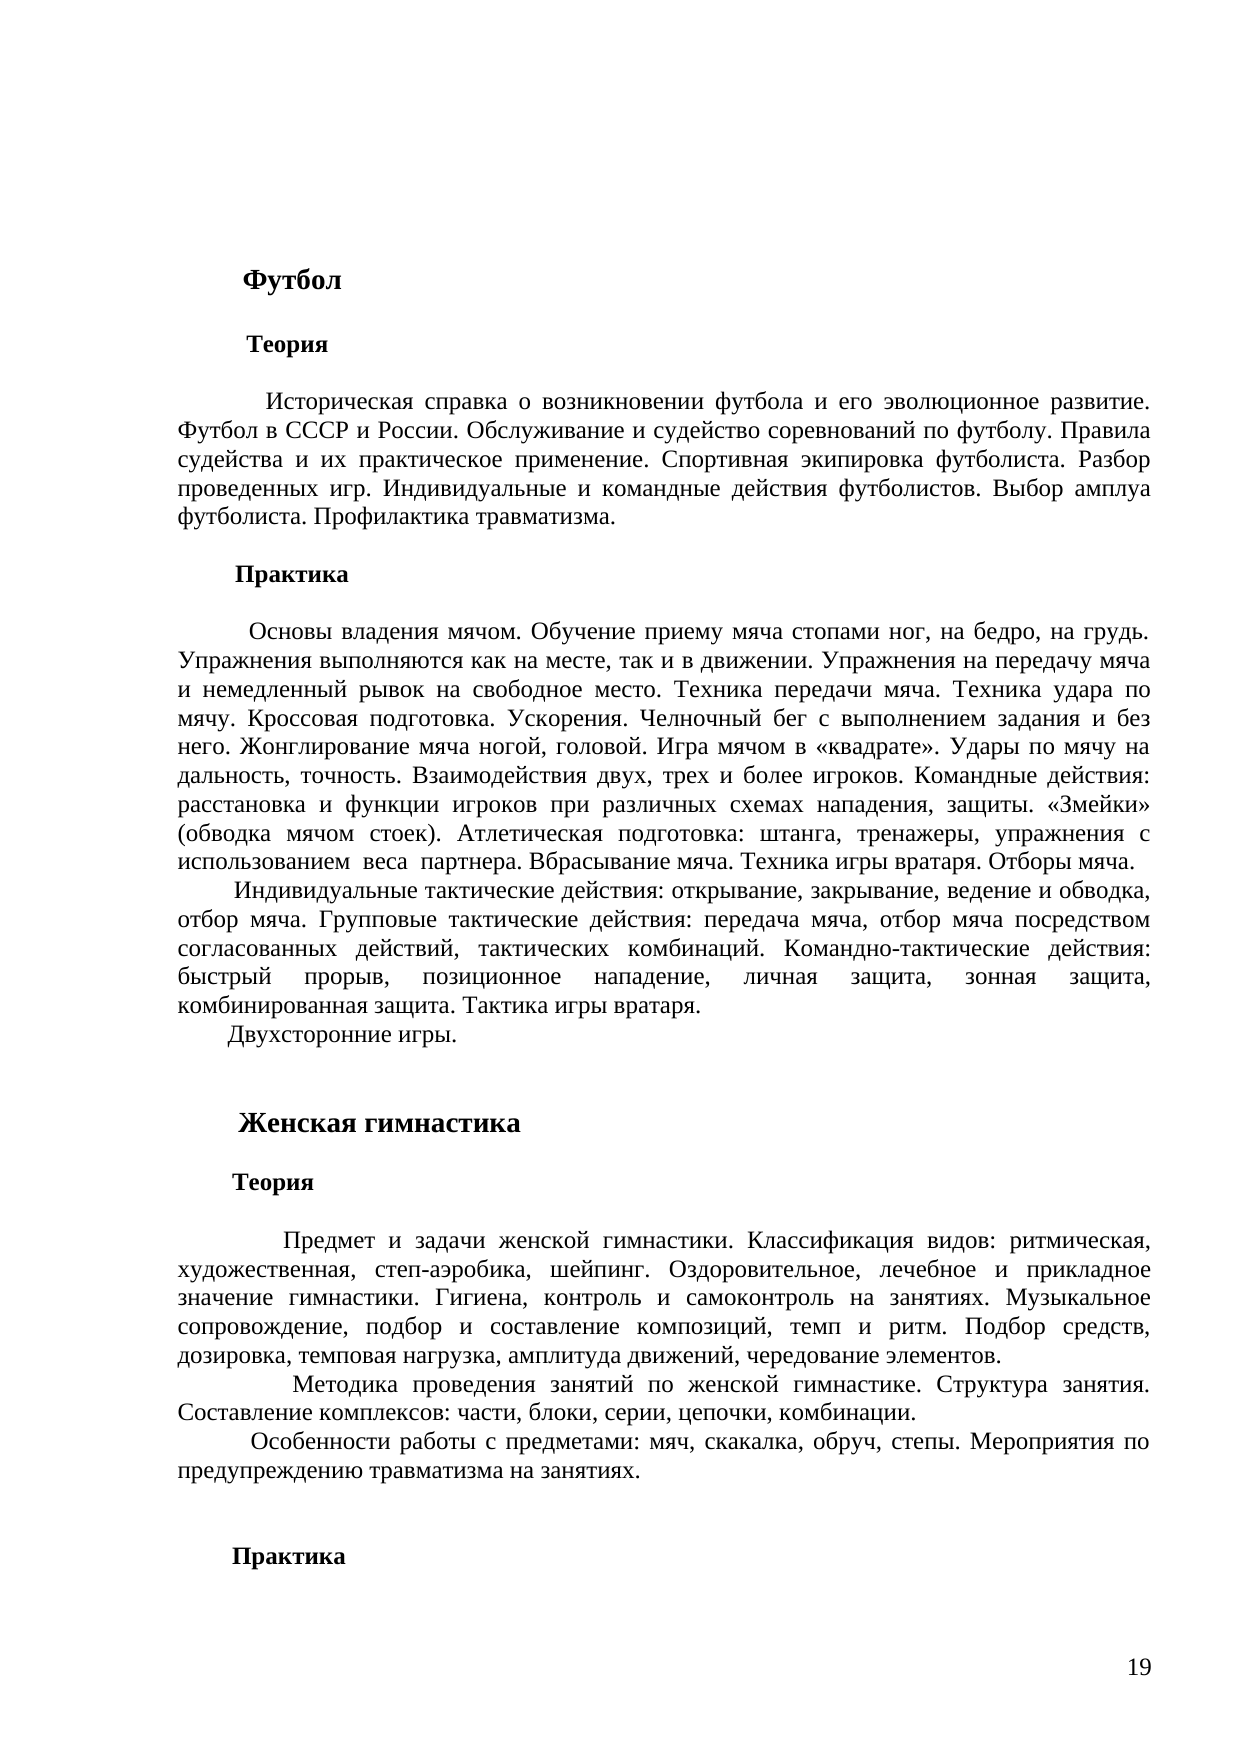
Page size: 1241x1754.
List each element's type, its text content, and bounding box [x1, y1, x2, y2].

text Историческая справка о возникновении футбола и его эволюционное развитие. Футбол в СССР и России. Обслуживание и судейство соревнований по футболу. Правила судейства и их практическое применение. Спортивная экипировка футболиста. Разбор проведенных игр. Индивидуальные и командные действия футболистов. Выбор амплуа футболиста. Профилактика травматизма. [177, 386, 1152, 530]
text Практика [177, 559, 1152, 588]
text Теория [177, 329, 1152, 358]
text Практика [177, 1541, 1152, 1570]
text Основы владения мячом. Обучение приему мяча стопами ног, на бедро, на грудь. Упражнения выполняются как на месте, так и в движении. Упражнения на передачу мяча и немедленный рывок на свободное место. Техника передачи мяча. Техника удара по мячу. Кроссовая подготовка. Ускорения. Челночный бег с выполнением задания и без него. Жонглирование мяча ногой, головой. Игра мячом в «квадрате». Удары по мячу на дальность, точность. Взаимодействия двух, трех и более игроков. Командные действия: расстановка и функции игроков при различных схемах нападения, защиты. «Змейки» (обводка мячом стоек). Атлетическая подготовка: штанга, тренажеры, упражнения с использованием веса партнера. Вбрасывание мяча. Техника игры вратаря. Отборы мяча. [177, 616, 1152, 875]
text Особенности работы с предметами: мяч, скакалка, обруч, степы. Мероприятия по предупреждению травматизма на занятиях. [177, 1426, 1152, 1484]
text Индивидуальные тактические действия: открывание, закрывание, ведение и обводка, отбор мяча. Групповые тактические действия: передача мяча, отбор мяча посредством согласованных действий, тактических комбинаций. Командно-тактические действия: быстрый прорыв, позиционное нападение, личная защита, зонная защита, комбинированная защита. Тактика игры вратаря. [177, 875, 1152, 1019]
text Женская гимнастика [177, 1105, 1152, 1139]
text Предмет и задачи женской гимнастики. Классификация видов: ритмическая, художественная, степ-аэробика, шейпинг. Оздоровительное, лечебное и прикладное значение гимнастики. Гигиена, контроль и самоконтроль на занятиях. Музыкальное сопровождение, подбор и составление композиций, темп и ритм. Подбор средств, дозировка, темповая нагрузка, амплитуда движений, чередование элементов. [177, 1225, 1152, 1369]
text Футбол [177, 262, 1152, 295]
text Методика проведения занятий по женской гимнастике. Структура занятия. Составление комплексов: части, блоки, серии, цепочки, комбинации. [177, 1369, 1152, 1426]
text Теория [177, 1167, 1152, 1196]
text Двухсторонние игры. [177, 1019, 1152, 1048]
